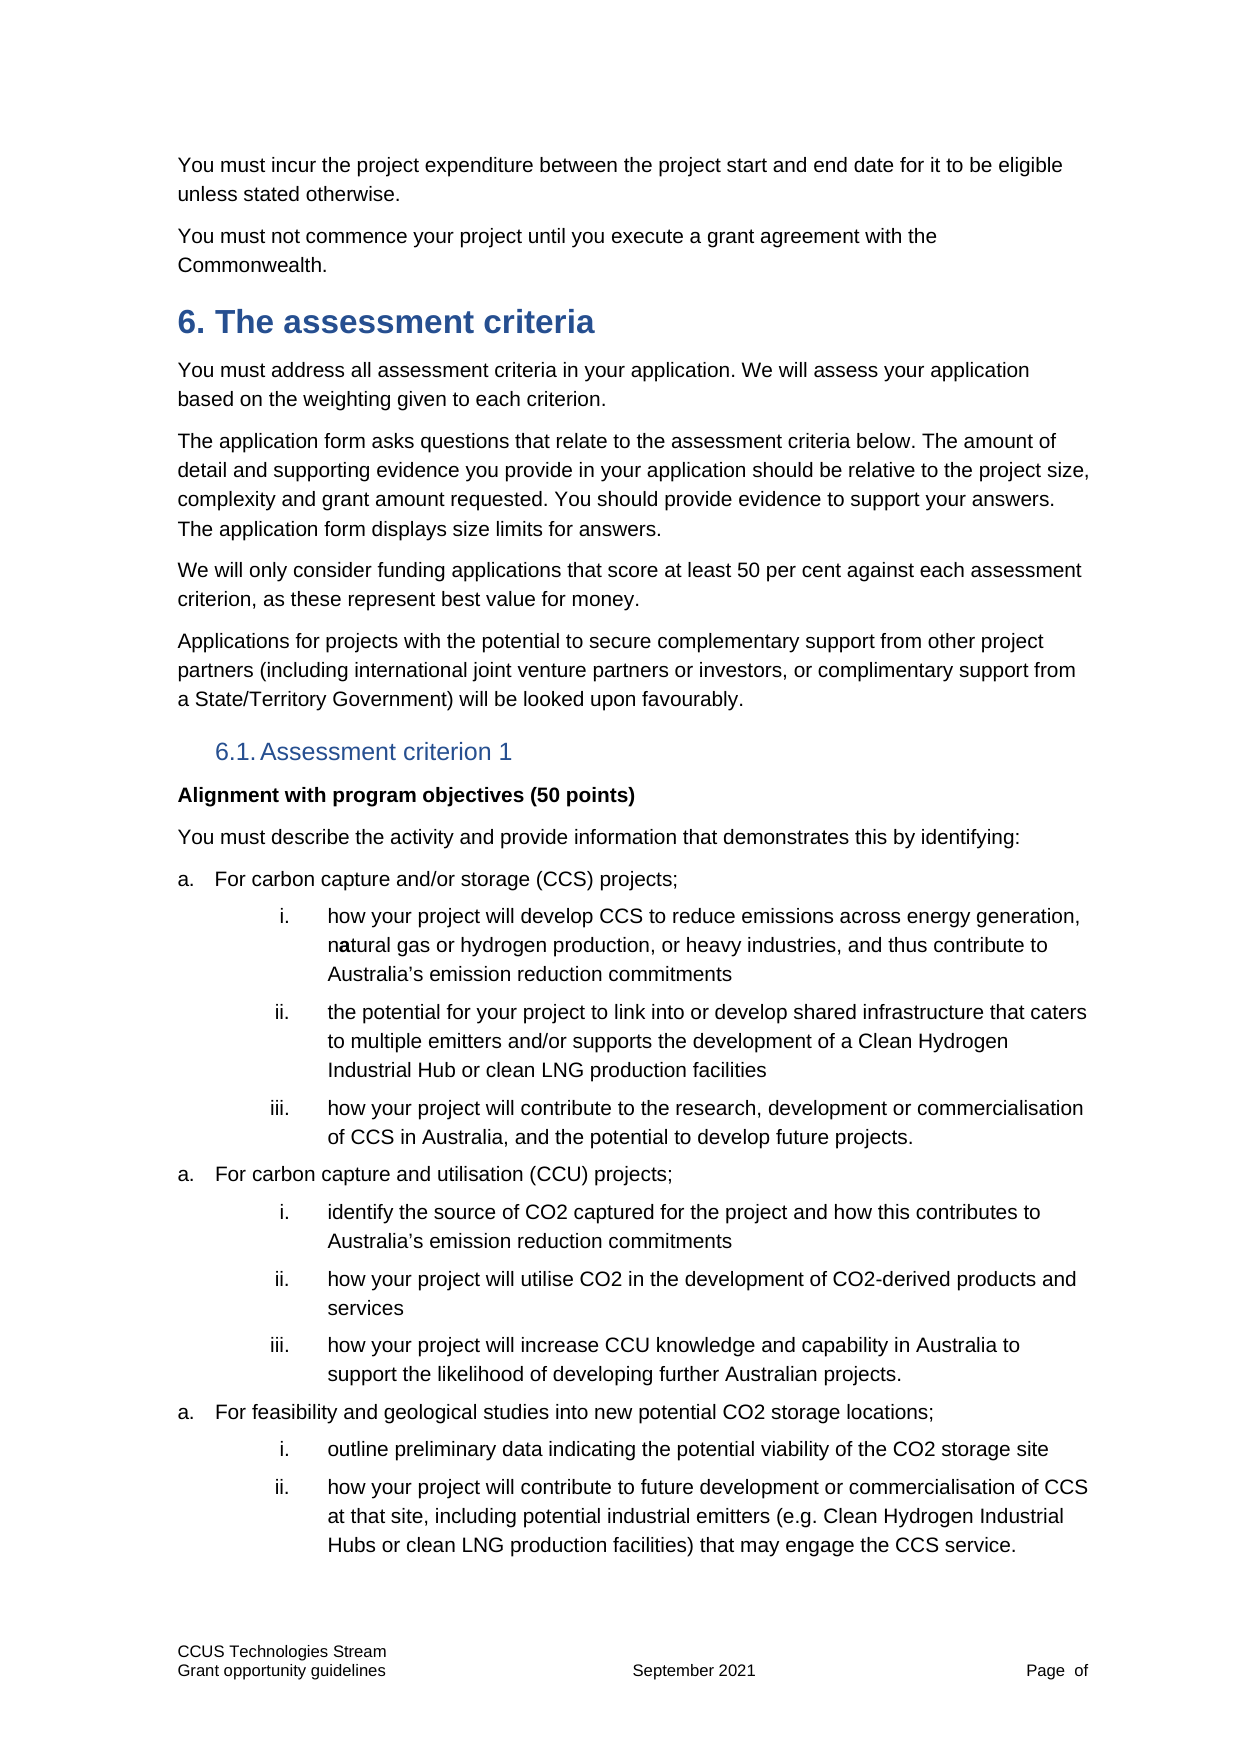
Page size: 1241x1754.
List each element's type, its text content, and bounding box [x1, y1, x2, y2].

list how your project will utilise CO2 in the development of CO2-derived products and services [290, 1261, 1092, 1319]
list You must incur the project expenditure between the project start and end date for it to be eligible unless stated otherwise. [177, 148, 1092, 206]
text We will only consider funding applications that score at least 50 per cent against each assessment criterion, as these represent best value for money. [177, 553, 1092, 611]
list For feasibility and geological studies into new potential CO2 storage locations; [177, 1394, 1092, 1424]
list identify the source of CO2 captured for the project and how this contributes to Australia’s emission reduction commitments [290, 1194, 1092, 1253]
text Alignment with program objectives (50 points) [177, 778, 1092, 807]
list how your project will contribute to future development or commercialisation of CCS at that site, including potential industrial emitters (e.g. Clean Hydrogen Industrial Hubs or clean LNG production facilities) that may engage the CCS service. [290, 1469, 1092, 1557]
list For carbon capture and utilisation (CCU) projects; [177, 1157, 1092, 1186]
text Applications for projects with the potential to secure complementary support from other project partners (including international joint venture partners or investors, or complimentary support from a State/Territory Government) will be looked upon favourably. [177, 624, 1092, 711]
text The application form asks questions that relate to the assessment criteria below. The amount of detail and supporting evidence you provide in your application should be relative to the project size, complexity and grant amount requested. You should provide evidence to support your answers. The application form displays size limits for answers. [177, 424, 1092, 540]
text You must address all assessment criteria in your application. We will assess your application based on the weighting given to each criterion. [177, 353, 1092, 411]
list how your project will develop CCS to reduce emissions across energy generation, natural gas or hydrogen production, or heavy industries, and thus contribute to Australia’s emission reduction commitments [290, 899, 1092, 986]
list outline preliminary data indicating the potential viability of the CO2 storage site [290, 1432, 1092, 1461]
list You must describe the activity and provide information that demonstrates this by identifying: [177, 819, 1092, 849]
list how your project will contribute to the research, development or commercialisation of CCS in Australia, and the potential to develop future projects. [290, 1090, 1092, 1149]
list how your project will increase CCU knowledge and capability in Australia to support the likelihood of developing further Australian projects. [290, 1328, 1092, 1386]
subtitle Assessment criterion 1 [215, 736, 1092, 765]
list For carbon capture and/or storage (CCS) projects; [177, 861, 1092, 890]
list the potential for your project to link into or develop shared infrastructure that caters to multiple emitters and/or supports the development of a Clean Hydrogen Industrial Hub or clean LNG production facilities [290, 994, 1092, 1082]
text You must not commence your project until you execute a grant agreement with the Commonwealth. [177, 218, 1092, 277]
subtitle The assessment criteria [177, 302, 1092, 340]
